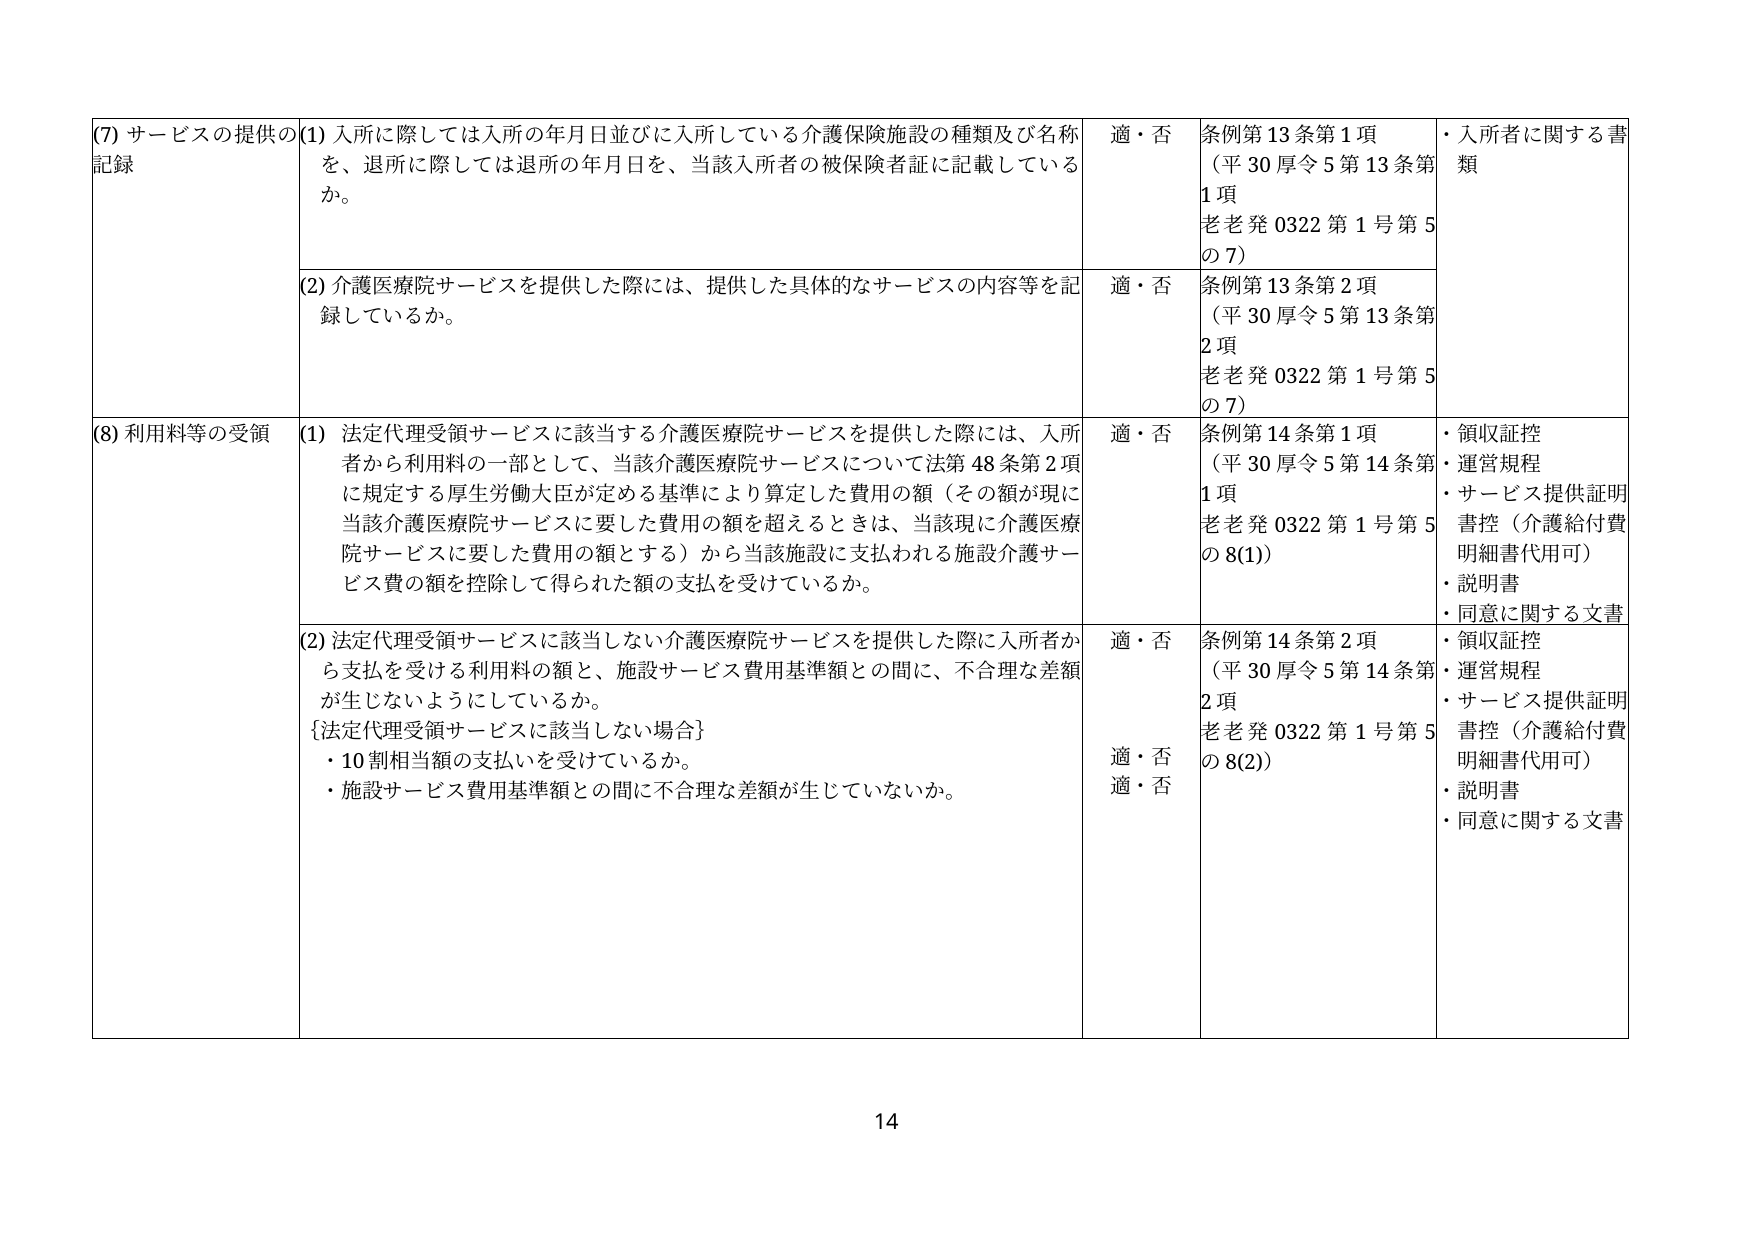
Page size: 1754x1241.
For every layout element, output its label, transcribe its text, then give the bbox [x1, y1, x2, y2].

table_cell 条例第14条第1項 （平30厚令5第14条第1項 老老発0322第1号第5の8(1)） [1201, 418, 1436, 624]
table_cell 適・否 適・否 適・否 [1083, 625, 1200, 1038]
table_cell 条例第14条第2項 （平30厚令5第14条第2項 老老発0322第1号第5の8(2)） [1201, 625, 1436, 1038]
table_cell (1) 入所に際しては入所の年月日並びに入所している介護保険施設の種類及び名称を、退所に際しては退所の年月日を、当該入所者の被保険者証に記載しているか。 [300, 119, 1082, 269]
table_cell 法定代理受領サービスに該当する介護医療院サービスを提供した際には、入所者から利用料の一部として、当該介護医療院サービスについて法第48条第2項に規定する厚生労働大臣が定める基準により算定した費用の額（その額が現に当該介護医療院サービスに要した費用の額を超えるときは、当該現に介護医療院サービスに要した費用の額とする）から当該施設に支払われる施設介護サービス費の額を控除して得られた額の支払を受けているか。 [300, 418, 1082, 624]
table_cell (8) 利用料等の受領 [93, 418, 299, 1038]
table_cell (2) 法定代理受領サービスに該当しない介護医療院サービスを提供した際に入所者から支払を受ける利用料の額と、施設サービス費用基準額との間に、不合理な差額が生じないようにしているか。 ｛法定代理受領サービスに該当しない場合｝ ・10割相当額の支払いを受けているか。 ・施設サービス費用基準額との間に不合理な差額が生じていないか。 [300, 625, 1082, 1038]
table_cell ・領収証控 ・運営規程 ・サービス提供証明書控（介護給付費明細書代用可） ・説明書 ・同意に関する文書 [1437, 418, 1628, 624]
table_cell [1437, 625, 1628, 1038]
table_cell (7) サービスの提供の記録 [93, 119, 299, 417]
table_cell ・入所者に関する書類 [1437, 119, 1628, 417]
table_cell (2) 介護医療院サービスを提供した際には、提供した具体的なサービスの内容等を記録しているか。 [300, 270, 1082, 417]
table_cell 条例第13条第1項 （平30厚令5第13条第1項 老老発0322第1号第5の7） [1201, 119, 1436, 269]
table_cell 適・否 [1083, 270, 1200, 417]
table_cell 適・否 [1083, 119, 1200, 269]
table_cell 適・否 [1083, 418, 1200, 624]
table_cell 条例第13条第2項 （平30厚令5第13条第2項 老老発0322第1号第5の7） [1201, 270, 1436, 417]
